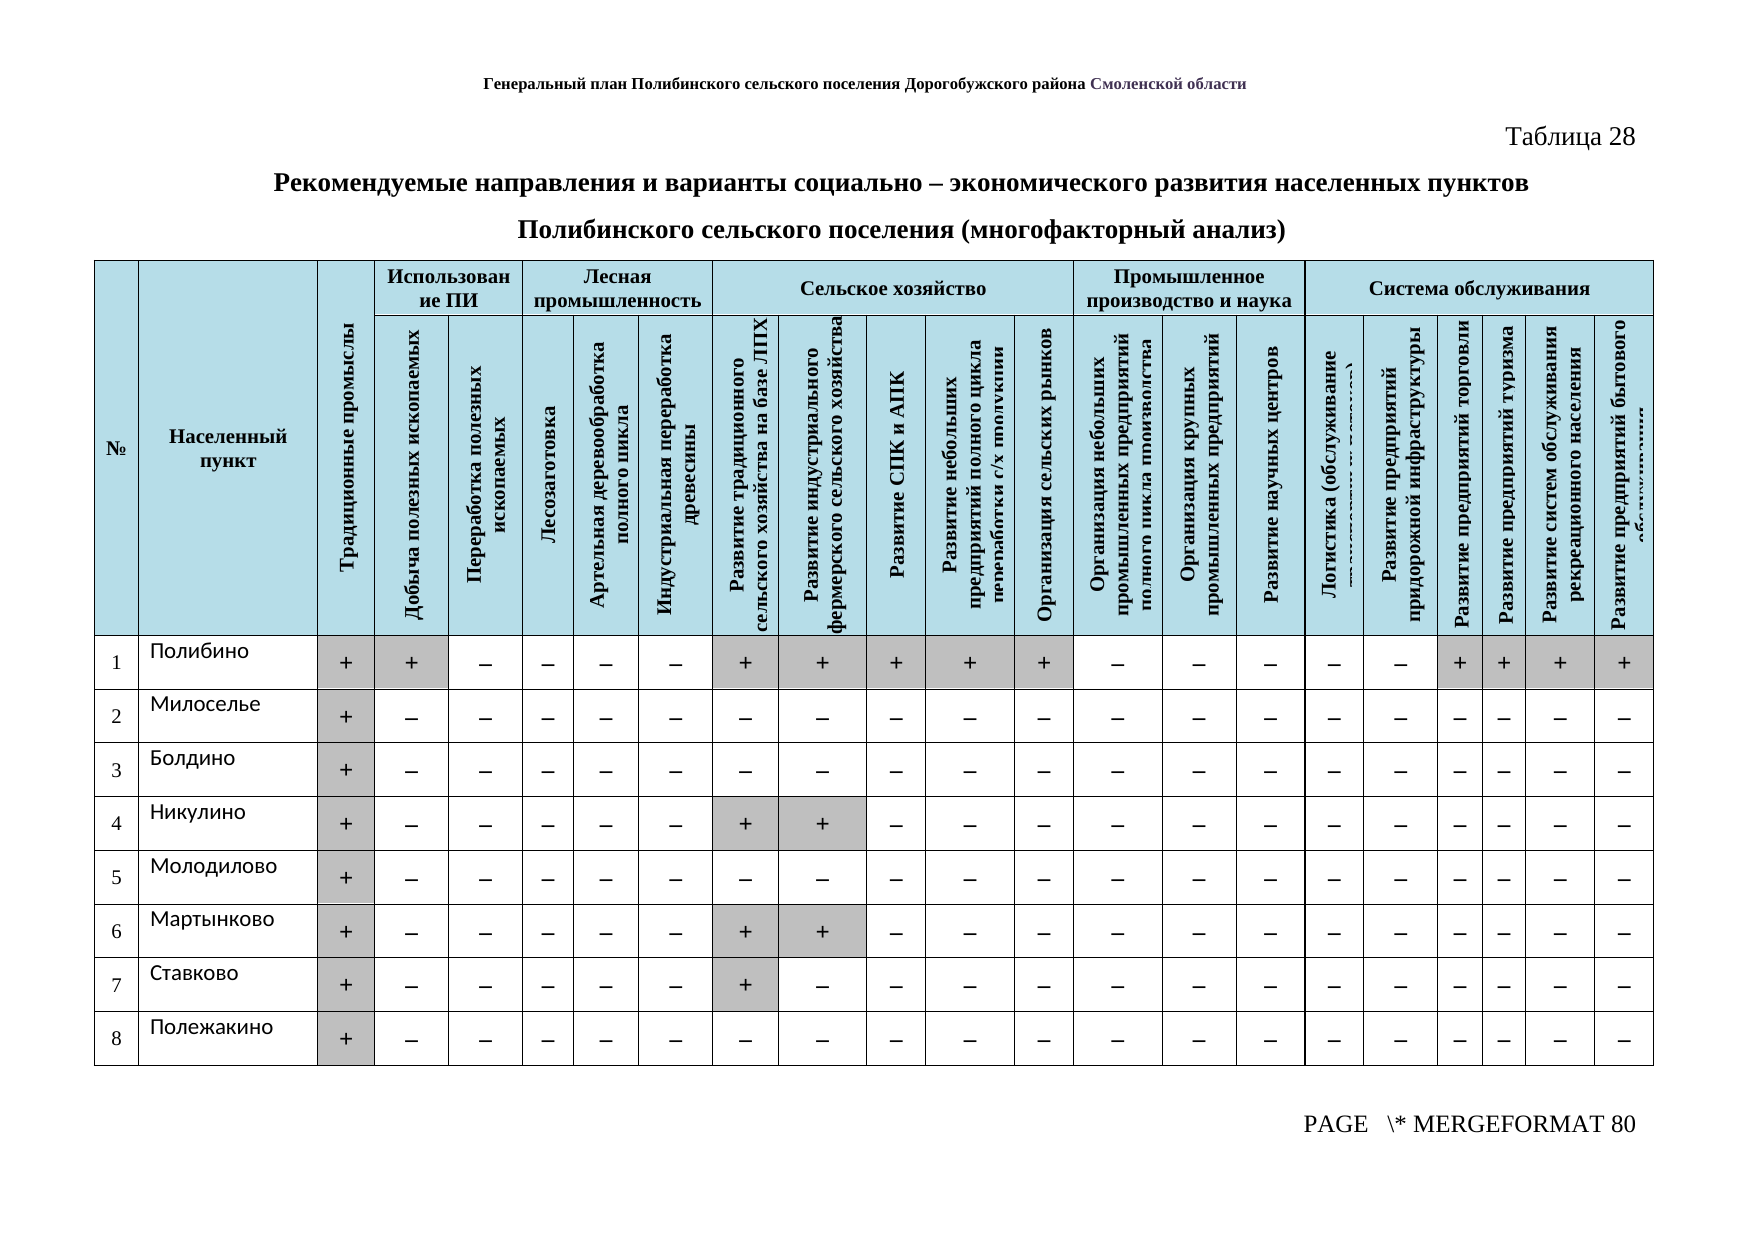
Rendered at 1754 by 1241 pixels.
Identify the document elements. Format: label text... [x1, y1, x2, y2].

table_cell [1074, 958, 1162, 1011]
table_cell – [867, 797, 925, 850]
table_cell 4 [95, 797, 138, 850]
table_cell – [523, 690, 573, 742]
table_cell Организация крупных промышленных предприятий [1163, 316, 1236, 635]
table_cell – [1015, 905, 1073, 957]
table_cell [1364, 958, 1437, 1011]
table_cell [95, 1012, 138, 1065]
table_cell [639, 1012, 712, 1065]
table_cell Развитие систем обслуживания рекреационного населения [1526, 316, 1594, 635]
table_cell Развитие предприятий придорожной инфраструктуры [1364, 316, 1437, 635]
table_header Населенный пункт [139, 261, 317, 635]
table_cell – [523, 905, 573, 957]
table_cell + [1483, 636, 1525, 688]
table_cell – [1237, 797, 1304, 850]
table_cell Развитие предприятий туризма [1483, 316, 1525, 635]
table_cell – [1074, 636, 1162, 688]
table_cell – [523, 851, 573, 903]
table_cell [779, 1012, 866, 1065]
table_cell – [1306, 743, 1363, 796]
table_cell – [523, 797, 573, 850]
table_cell – [375, 905, 448, 957]
table_cell – [639, 636, 712, 688]
table_cell – [1163, 636, 1236, 688]
table_cell – [1237, 851, 1304, 903]
table_cell – [375, 743, 448, 796]
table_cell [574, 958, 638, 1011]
table_cell – [1364, 797, 1437, 850]
table_cell Полибино [139, 636, 317, 688]
table_header Использование ПИ [375, 261, 522, 314]
table_cell – [639, 851, 712, 903]
table_cell + [779, 905, 866, 957]
table_cell – [867, 743, 925, 796]
table_cell – [1306, 905, 1363, 957]
table_cell – [1237, 690, 1304, 742]
table_cell 2 [95, 690, 138, 742]
table_cell + [867, 636, 925, 688]
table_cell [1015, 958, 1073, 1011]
table_cell – [449, 690, 522, 742]
table_header № [95, 261, 138, 635]
table_cell – [1595, 797, 1653, 850]
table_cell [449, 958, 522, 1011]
table_cell – [1237, 636, 1304, 688]
table_cell – [449, 905, 522, 957]
table_cell – [1595, 743, 1653, 796]
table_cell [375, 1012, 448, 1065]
table_cell Артельная деревообработка полного цикла [574, 316, 638, 635]
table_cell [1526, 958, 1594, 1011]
table_cell + [926, 636, 1014, 688]
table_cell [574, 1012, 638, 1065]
table_cell Организация небольших промышленных предприятий полного цикла производства [1074, 316, 1162, 635]
table_cell – [1015, 851, 1073, 903]
table_cell Никулино [139, 797, 317, 850]
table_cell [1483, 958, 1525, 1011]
table_cell – [1364, 905, 1437, 957]
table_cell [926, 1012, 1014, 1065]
table_cell + [318, 958, 374, 1011]
table_cell – [639, 905, 712, 957]
table_cell – [1483, 690, 1525, 742]
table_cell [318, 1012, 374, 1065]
table_cell – [375, 851, 448, 903]
table_cell – [1438, 851, 1482, 903]
table_cell Развитие предприятий бытового обслуживания [1595, 316, 1653, 635]
table_cell 3 [95, 743, 138, 796]
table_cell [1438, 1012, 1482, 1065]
table_cell – [1163, 905, 1236, 957]
table_cell – [779, 851, 866, 903]
table_cell – [867, 851, 925, 903]
text Полибинского сельского поселения (многофакторный анализ) [94, 213, 1636, 244]
table_cell + [779, 636, 866, 688]
table_cell – [1526, 851, 1594, 903]
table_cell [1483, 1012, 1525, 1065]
table_cell – [926, 690, 1014, 742]
table_cell – [1364, 851, 1437, 903]
table_cell – [1074, 797, 1162, 850]
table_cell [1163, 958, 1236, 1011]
table_cell – [867, 690, 925, 742]
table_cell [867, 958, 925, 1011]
table_cell – [1074, 743, 1162, 796]
table_cell – [1364, 636, 1437, 688]
table_cell – [1526, 905, 1594, 957]
table_cell + [713, 636, 778, 688]
table_cell – [1306, 690, 1363, 742]
table_cell – [574, 743, 638, 796]
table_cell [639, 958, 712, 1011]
table_cell – [1364, 690, 1437, 742]
table_cell Развитие предприятий торговли [1438, 316, 1482, 635]
table_cell 5 [95, 851, 138, 903]
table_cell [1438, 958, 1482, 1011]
table_cell + [1015, 636, 1073, 688]
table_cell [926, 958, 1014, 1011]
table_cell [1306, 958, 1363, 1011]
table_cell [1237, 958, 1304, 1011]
table_cell – [1015, 690, 1073, 742]
table_cell – [1595, 905, 1653, 957]
table_cell – [1526, 797, 1594, 850]
table_cell – [375, 690, 448, 742]
table_cell – [449, 743, 522, 796]
table_cell + [779, 797, 866, 850]
table_cell – [713, 851, 778, 903]
table_cell Развитие традиционного сельского хозяйства на базе ЛПХ [713, 316, 778, 635]
table_cell – [1163, 797, 1236, 850]
table_cell 7 [95, 958, 138, 1011]
table_cell – [1074, 851, 1162, 903]
table_cell – [375, 797, 448, 850]
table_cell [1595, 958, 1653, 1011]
table_cell 6 [95, 905, 138, 957]
table_cell – [1163, 690, 1236, 742]
table_cell – [779, 743, 866, 796]
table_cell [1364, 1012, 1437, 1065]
table_cell – [1438, 797, 1482, 850]
table_cell – [523, 743, 573, 796]
table_cell – [867, 905, 925, 957]
table_cell Переработка полезных ископаемых [449, 316, 522, 635]
table_header Система обслуживания [1306, 261, 1653, 314]
table_cell Болдино [139, 743, 317, 796]
table_cell – [1364, 743, 1437, 796]
table_cell Развитие небольших предприятий полного цикла переработки с/х продукции [926, 316, 1014, 635]
table_cell 1 [95, 636, 138, 688]
table_cell – [1237, 905, 1304, 957]
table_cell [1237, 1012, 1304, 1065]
table_cell – [1438, 690, 1482, 742]
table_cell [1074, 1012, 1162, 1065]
table_cell Молодилово [139, 851, 317, 903]
table_cell – [1483, 851, 1525, 903]
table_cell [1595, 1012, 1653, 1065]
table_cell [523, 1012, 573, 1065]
table_cell – [926, 851, 1014, 903]
table_cell – [639, 743, 712, 796]
table_cell – [574, 797, 638, 850]
table_cell + [1438, 636, 1482, 688]
table_cell Организация сельских рынков [1015, 316, 1073, 635]
table_cell Добыча полезных ископаемых [375, 316, 448, 635]
table_cell – [523, 636, 573, 688]
table_cell – [1163, 743, 1236, 796]
table_cell – [1595, 851, 1653, 903]
table_cell – [779, 690, 866, 742]
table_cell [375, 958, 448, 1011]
table_cell Развитие СПК и АПК [867, 316, 925, 635]
table_header Сельское хозяйство [713, 261, 1073, 314]
table_header Промышленное производство и наука [1074, 261, 1304, 314]
table_cell – [574, 636, 638, 688]
table_cell – [1438, 905, 1482, 957]
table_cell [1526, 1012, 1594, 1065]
table_cell Логистика (обслуживание транспортных потоков) [1306, 316, 1363, 635]
table_cell – [1074, 690, 1162, 742]
table_cell – [926, 797, 1014, 850]
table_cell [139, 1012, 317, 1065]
table_cell + [1595, 636, 1653, 688]
table_cell – [1526, 690, 1594, 742]
table_header Лесная промышленность [523, 261, 712, 314]
table_cell – [1438, 743, 1482, 796]
table_cell – [449, 636, 522, 688]
table_cell – [449, 851, 522, 903]
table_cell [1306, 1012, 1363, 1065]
table_cell – [1595, 690, 1653, 742]
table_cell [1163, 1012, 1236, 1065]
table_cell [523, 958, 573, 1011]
table_cell Развитие индустриального фермерского сельского хозяйства [779, 316, 866, 635]
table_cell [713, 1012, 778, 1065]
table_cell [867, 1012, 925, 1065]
table_cell – [574, 905, 638, 957]
table_cell + [318, 797, 374, 850]
table_cell – [1483, 797, 1525, 850]
table_cell – [639, 797, 712, 850]
table_cell + [375, 636, 448, 688]
table_cell – [713, 690, 778, 742]
table_cell – [1163, 851, 1236, 903]
table_cell – [1015, 743, 1073, 796]
table_cell Мартынково [139, 905, 317, 957]
table_cell – [926, 905, 1014, 957]
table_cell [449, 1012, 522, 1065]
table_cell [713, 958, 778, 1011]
table_cell – [1237, 743, 1304, 796]
table_cell Индустриальная переработка древесины [639, 316, 712, 635]
table_header Традиционные промыслы [318, 261, 374, 635]
table_cell – [1483, 743, 1525, 796]
text Таблица 28 [94, 120, 1636, 151]
table_cell – [1306, 851, 1363, 903]
table_cell – [1306, 797, 1363, 850]
table_cell – [713, 743, 778, 796]
table_cell + [713, 797, 778, 850]
table_cell + [318, 905, 374, 957]
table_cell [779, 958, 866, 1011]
table_cell – [1015, 797, 1073, 850]
table_cell – [639, 690, 712, 742]
table_cell – [926, 743, 1014, 796]
table_cell – [1526, 743, 1594, 796]
table_cell + [318, 690, 374, 742]
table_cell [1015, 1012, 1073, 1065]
table_cell – [574, 851, 638, 903]
table_cell – [1483, 905, 1525, 957]
table_cell – [574, 690, 638, 742]
table_cell Милоселье [139, 690, 317, 742]
table_cell + [318, 743, 374, 796]
text Рекомендуемые направления и варианты социально – экономического развития населенных пунктов [94, 166, 1636, 197]
table_cell + [1526, 636, 1594, 688]
table_cell + [318, 636, 374, 688]
table_cell – [449, 797, 522, 850]
table_cell – [1074, 905, 1162, 957]
table_cell Развитие научных центров [1237, 316, 1304, 635]
table_cell + [713, 905, 778, 957]
table_cell – [1306, 636, 1363, 688]
table_cell Лесозаготовка [523, 316, 573, 635]
table_cell + [318, 851, 374, 903]
table_cell Ставково [139, 958, 317, 1011]
